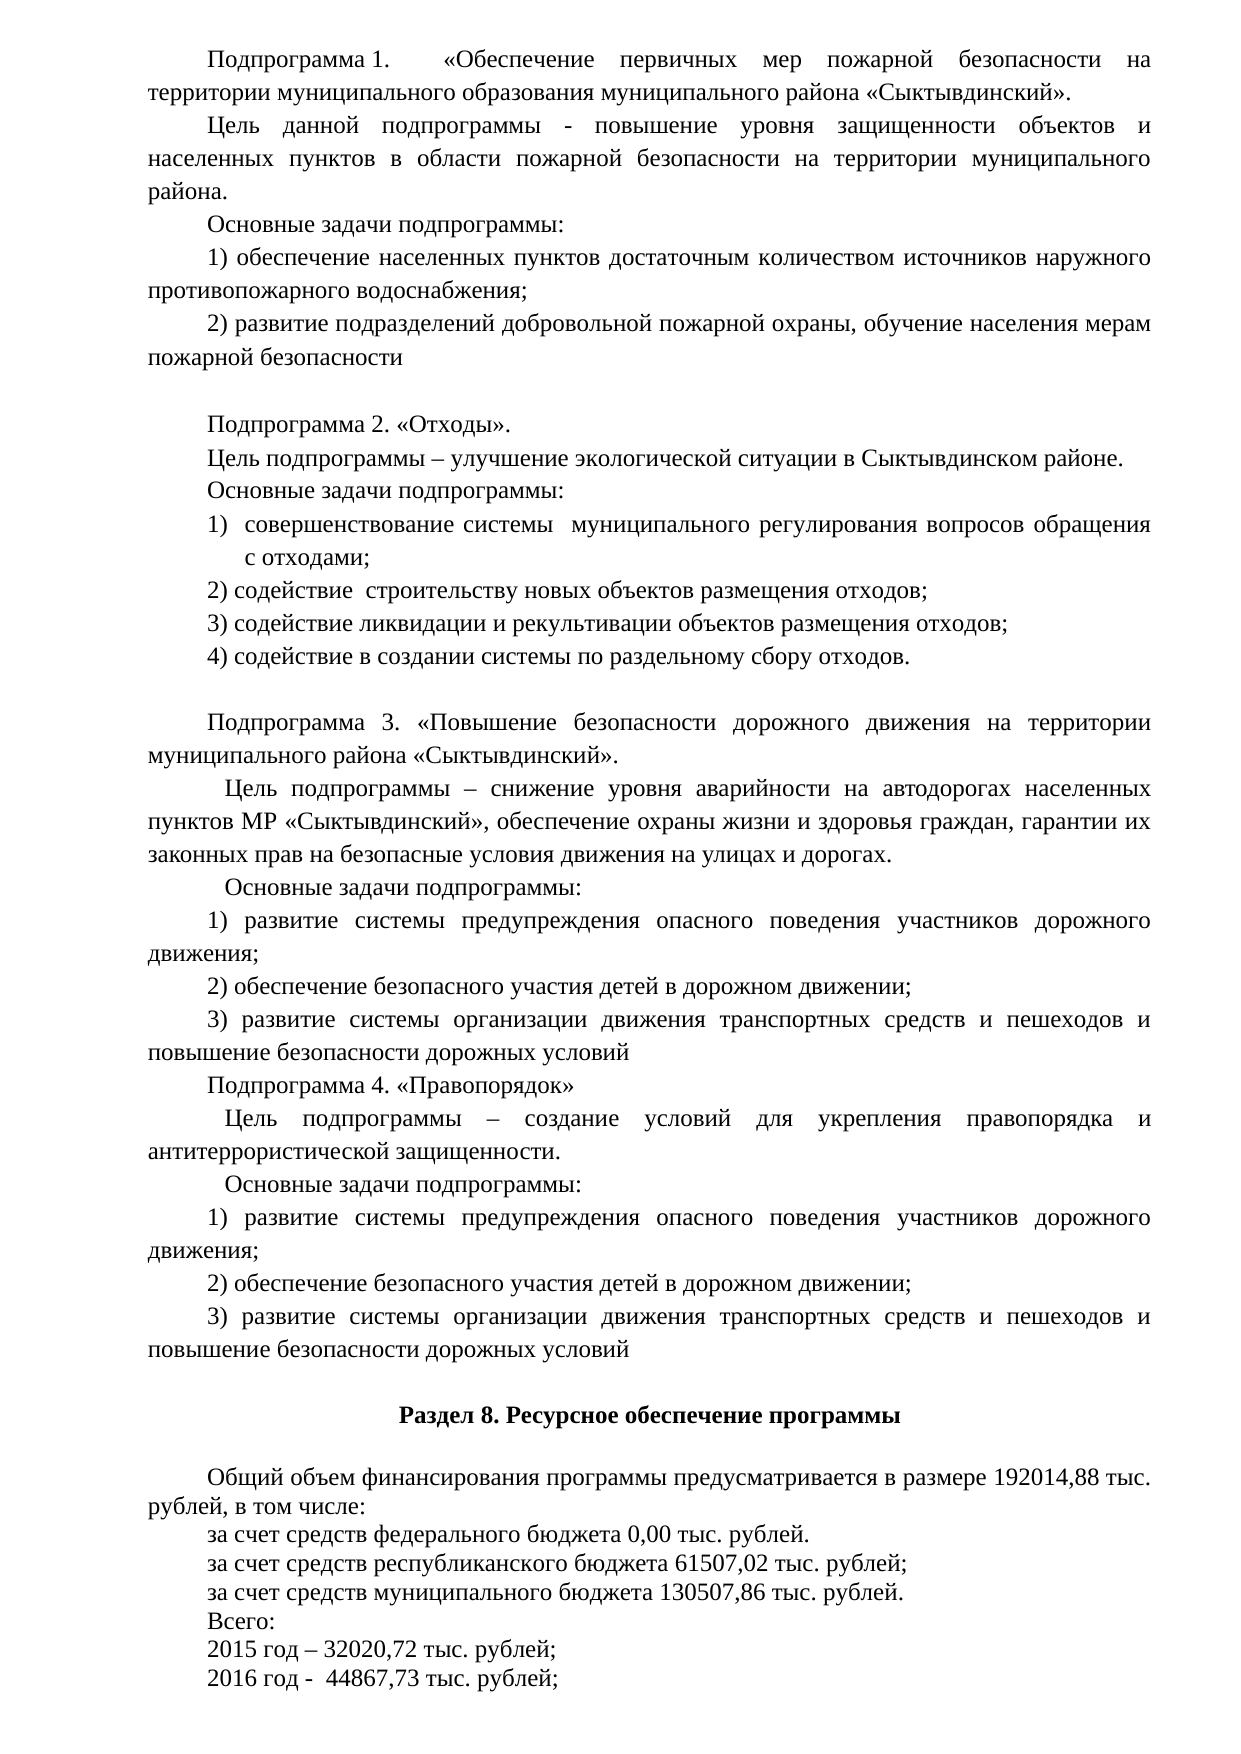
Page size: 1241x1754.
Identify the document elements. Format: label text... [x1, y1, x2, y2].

text Цель данной подпрограммы - повышение уровня защищенности объектов и населенных пунктов в области пожарной безопасности на территории муниципального района. [148, 110, 1152, 205]
text Цель подпрограммы – улучшение экологической ситуации в Сыктывдинском районе. [148, 443, 1152, 471]
text Подпрограмма 1. «Обеспечение первичных мер пожарной безопасности на территории муниципального образования муниципального района «Сыктывдинский». [148, 44, 1152, 106]
text Всего: [148, 1606, 1152, 1634]
text 2) обеспечение безопасного участия детей в дорожном движении; [148, 1268, 1152, 1297]
text 1) развитие системы предупреждения опасного поведения участников дорожного движения; [148, 1202, 1152, 1264]
text 3) содействие ликвидации и рекультивации объектов размещения отходов; [148, 608, 1152, 636]
text 2015 год – 32020,72 тыс. рублей; [148, 1634, 1152, 1663]
list совершенствование системы муниципального регулирования вопросов обращения с отходами; [207, 509, 1152, 570]
text за счет средств республиканского бюджета 61507,02 тыс. рублей; [148, 1548, 1152, 1577]
text Основные задачи подпрограммы: [148, 209, 1152, 238]
text 1) обеспечение населенных пунктов достаточным количеством источников наружного противопожарного водоснабжения; [148, 242, 1152, 304]
text Основные задачи подпрограммы: [148, 1169, 1152, 1198]
text Основные задачи подпрограммы: [148, 872, 1152, 901]
text Общий объем финансирования программы предусматривается в размере 192014,88 тыс. рублей, в том числе: [148, 1462, 1152, 1519]
text за счет средств федерального бюджета 0,00 тыс. рублей. [148, 1519, 1152, 1548]
text 4) содействие в создании системы по раздельному сбору отходов. [148, 641, 1152, 669]
text 2) обеспечение безопасного участия детей в дорожном движении; [148, 971, 1152, 1000]
text 3) развитие системы организации движения транспортных средств и пешеходов и повышение безопасности дорожных условий [148, 1301, 1152, 1363]
text 3) развитие системы организации движения транспортных средств и пешеходов и повышение безопасности дорожных условий [148, 1004, 1152, 1066]
text Основные задачи подпрограммы: [148, 476, 1152, 504]
text Подпрограмма 3. «Повышение безопасности дорожного движения на территории муниципального района «Сыктывдинский». [148, 707, 1152, 768]
text 2) содействие строительству новых объектов размещения отходов; [148, 575, 1152, 603]
text за счет средств муниципального бюджета 130507,86 тыс. рублей. [148, 1577, 1152, 1606]
text Цель подпрограммы – снижение уровня аварийности на автодорогах населенных пунктов МР «Сыктывдинский», обеспечение охраны жизни и здоровья граждан, гарантии их законных прав на безопасные условия движения на улицах и дорогах. [148, 773, 1152, 868]
text 1) развитие системы предупреждения опасного поведения участников дорожного движения; [148, 905, 1152, 967]
text Цель подпрограммы – создание условий для укрепления правопорядка и антитеррористической защищенности. [148, 1103, 1152, 1165]
text 2016 год - 44867,73 тыс. рублей; [148, 1663, 1152, 1692]
text Раздел 8. Ресурсное обеспечение программы [148, 1400, 1152, 1429]
text Подпрограмма 2. «Отходы». [148, 409, 1152, 438]
text Подпрограмма 4. «Правопорядок» [148, 1070, 1152, 1099]
text 2) развитие подразделений добровольной пожарной охраны, обучение населения мерам пожарной безопасности [148, 308, 1152, 370]
